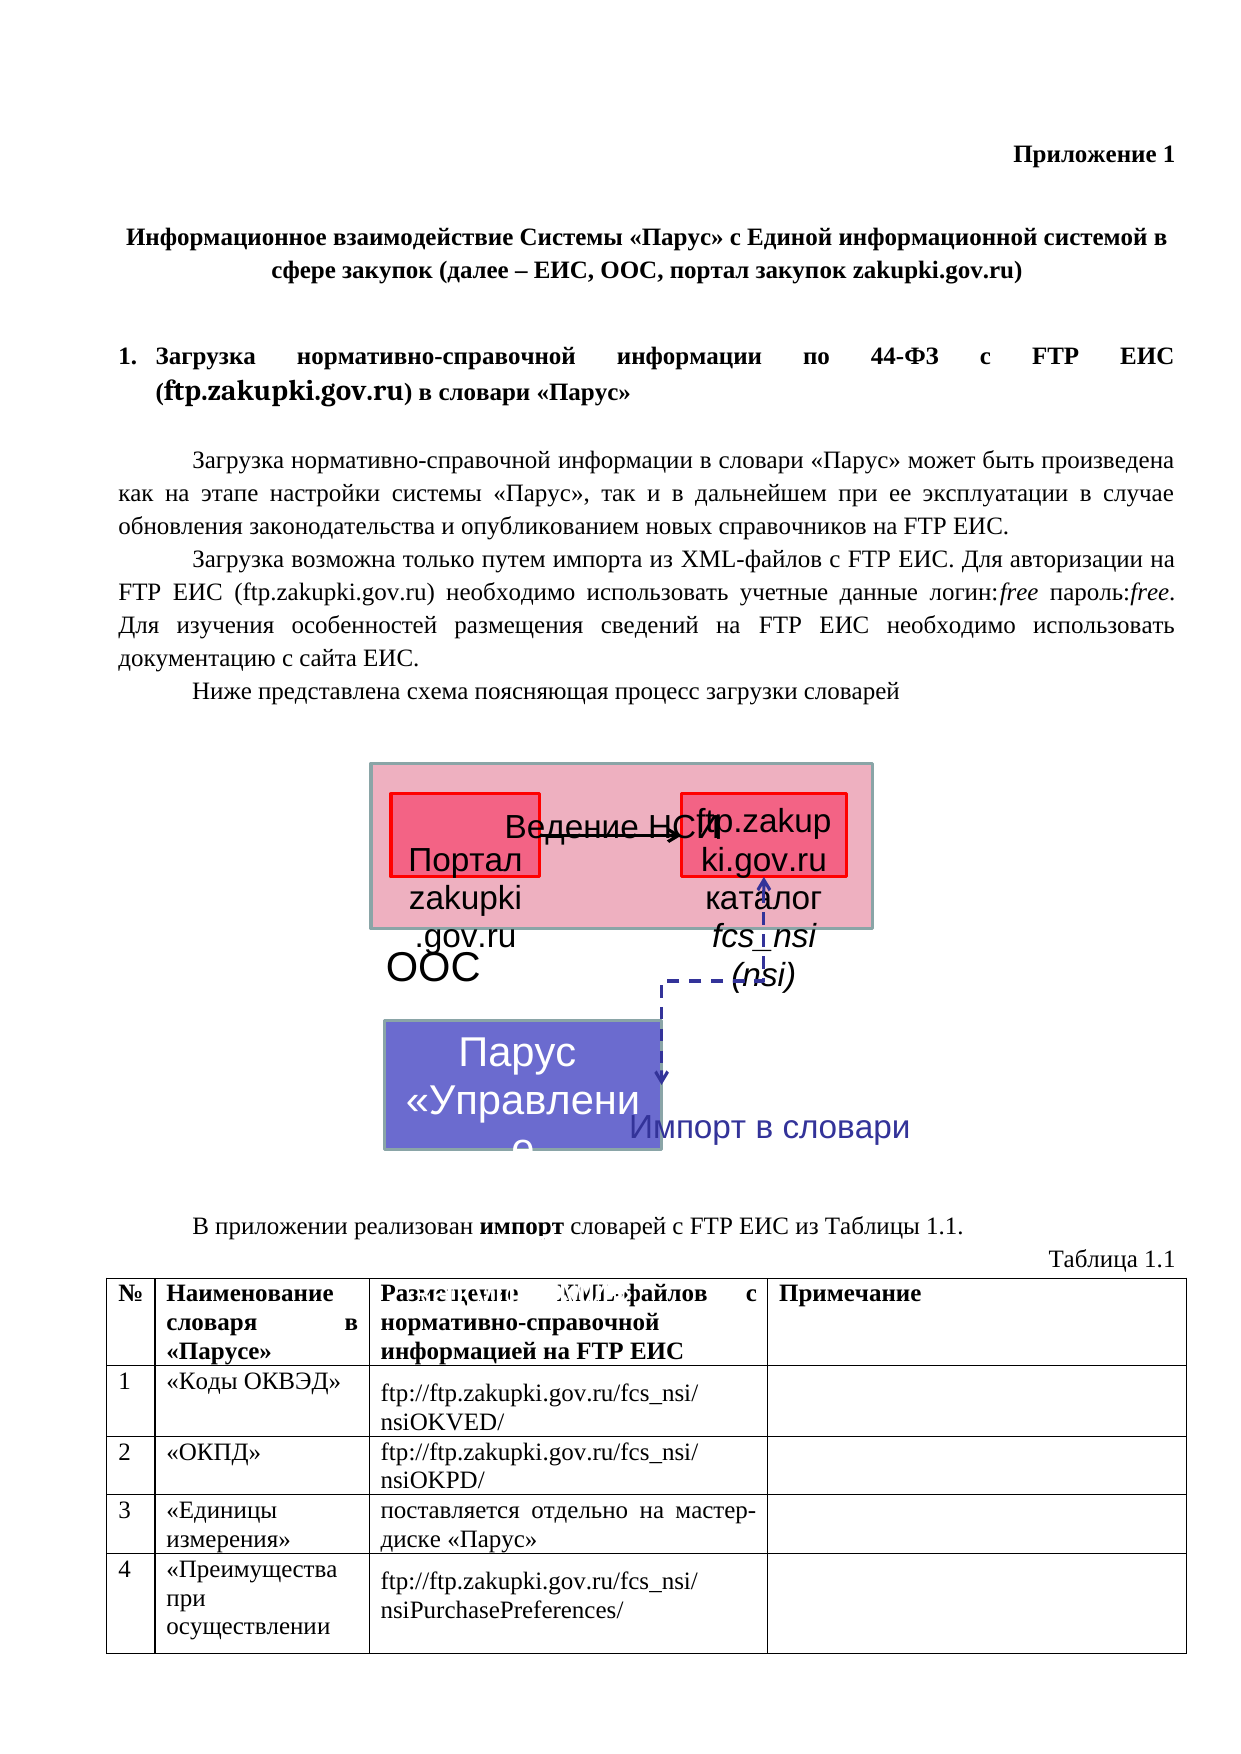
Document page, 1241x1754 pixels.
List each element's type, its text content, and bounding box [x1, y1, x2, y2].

table_header Размещение XML-файлов с нормативно-справочной информацией на FTP ЕИС [370, 1279, 767, 1365]
table_header № [107, 1279, 154, 1365]
subtitle Приложение 1 [118, 139, 1175, 167]
text Загрузка нормативно-справочной информации в словари «Парус» может быть произведена как на этапе настройки системы «Парус», так и в дальнейшем при ее эксплуатации в случае обновления законодательства и опубликованием новых справочников на FTP ЕИС. [118, 445, 1175, 540]
text Таблица 1.1 [118, 1244, 1175, 1273]
table_cell [768, 1554, 1186, 1653]
table_cell «ОКПД» [156, 1437, 369, 1494]
subtitle Информационное взаимодействие Системы «Парус» с Единой информационной системой в сфере закупок (далее – ЕИС, ООС, портал закупок zakupki.gov.ru) [118, 222, 1175, 283]
table_cell 3 [107, 1495, 154, 1553]
table_cell 2 [107, 1437, 154, 1494]
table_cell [156, 1554, 369, 1653]
table_cell 1 [107, 1366, 154, 1436]
text Ниже представлена схема поясняющая процесс загрузки словарей [118, 676, 1175, 705]
table_cell «Коды ОКВЭД» [156, 1366, 369, 1436]
table_cell поставляется отдельно на мастер-диске «Парус» [370, 1495, 767, 1553]
table_header Примечание [768, 1279, 1186, 1365]
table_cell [370, 1554, 767, 1653]
subtitle Загрузка нормативно-справочной информации по 44-ФЗ с FTP ЕИС (ftp.zakupki.gov.ru) в словари «Парус» [118, 341, 1175, 408]
table_cell ftp://ftp.zakupki.gov.ru/fcs_nsi/nsiOKPD/ [370, 1437, 767, 1494]
text Загрузка возможна только путем импорта из XML-файлов с FTP ЕИС. Для авторизации на FTP ЕИС (ftp.zakupki.gov.ru) необходимо использовать учетные данные логин:free пароль:free. Для изучения особенностей размещения сведений на FTP ЕИС необходимо использовать документацию с сайта ЕИС. [118, 544, 1175, 672]
table_cell 4 [107, 1554, 154, 1653]
text В приложении реализован импорт словарей с FTP ЕИС из Таблицы 1.1. [118, 1211, 1175, 1240]
table_cell [768, 1495, 1186, 1553]
table_cell «Единицы измерения» [156, 1495, 369, 1553]
table_cell [768, 1437, 1186, 1494]
table_cell [768, 1366, 1186, 1436]
table_header Наименование словаря в «Парусе» [156, 1279, 369, 1365]
table_cell ftp://ftp.zakupki.gov.ru/fcs_nsi/nsiOKVED/ [370, 1366, 767, 1436]
